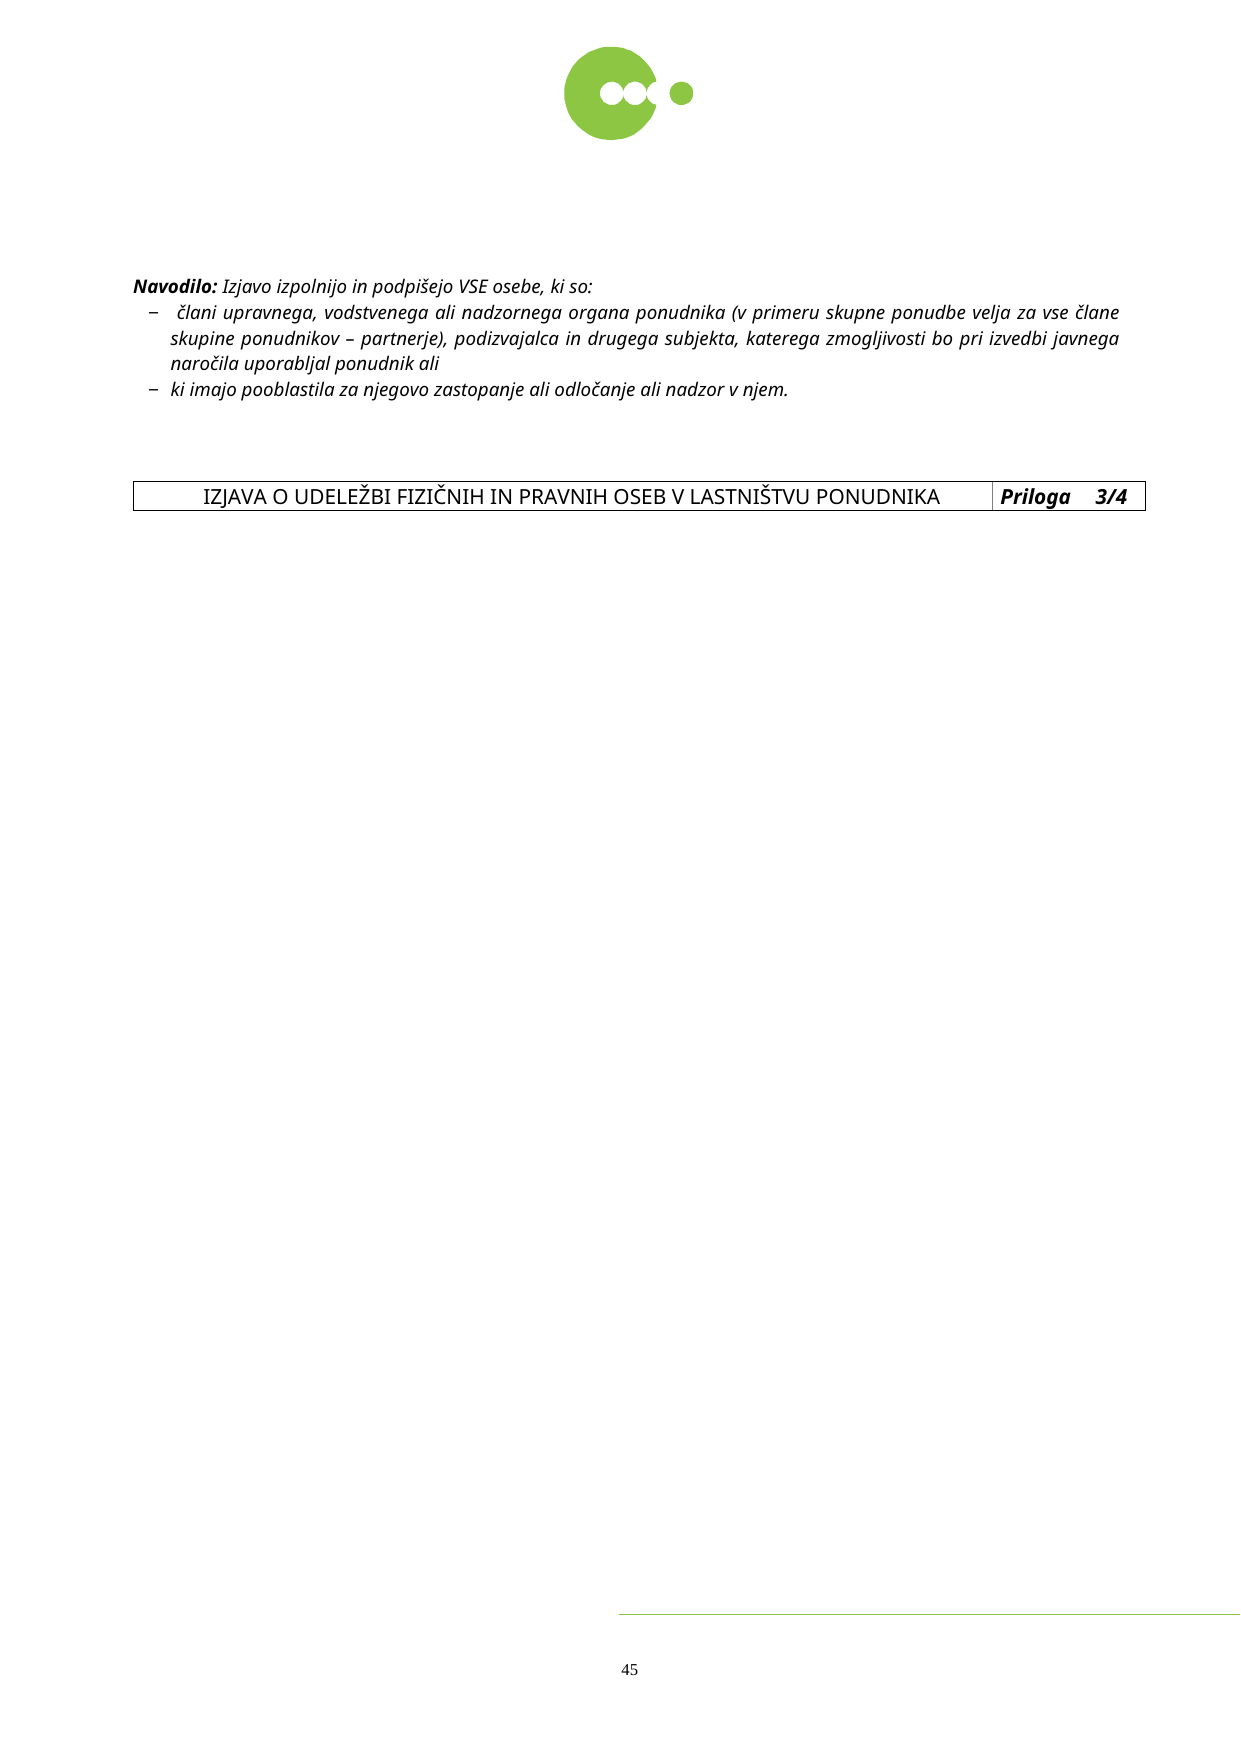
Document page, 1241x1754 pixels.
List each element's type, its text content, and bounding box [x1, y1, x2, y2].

table_header IZJAVA O UDELEŽBI FIZIČNIH IN PRAVNIH OSEB V LASTNIŠTVU PONUDNIKA [196, 482, 992, 510]
list ki imajo pooblastila za njegovo zastopanje ali odločanje ali nadzor v njem. [148, 376, 1122, 401]
list člani upravnega, vodstvenega ali nadzornega organa ponudnika (v primeru skupne ponudbe velja za vse člane skupine ponudnikov – partnerje), podizvajalca in drugega subjekta, katerega zmogljivosti bo pri izvedbi javnega naročila uporabljal ponudnik ali [148, 299, 1122, 376]
text Navodilo: Izjavo izpolnijo in podpišejo VSE osebe, ki so: [133, 274, 1122, 299]
table_header 3/4 [1088, 482, 1145, 510]
table_header [134, 482, 196, 510]
table_header Priloga [993, 482, 1088, 510]
